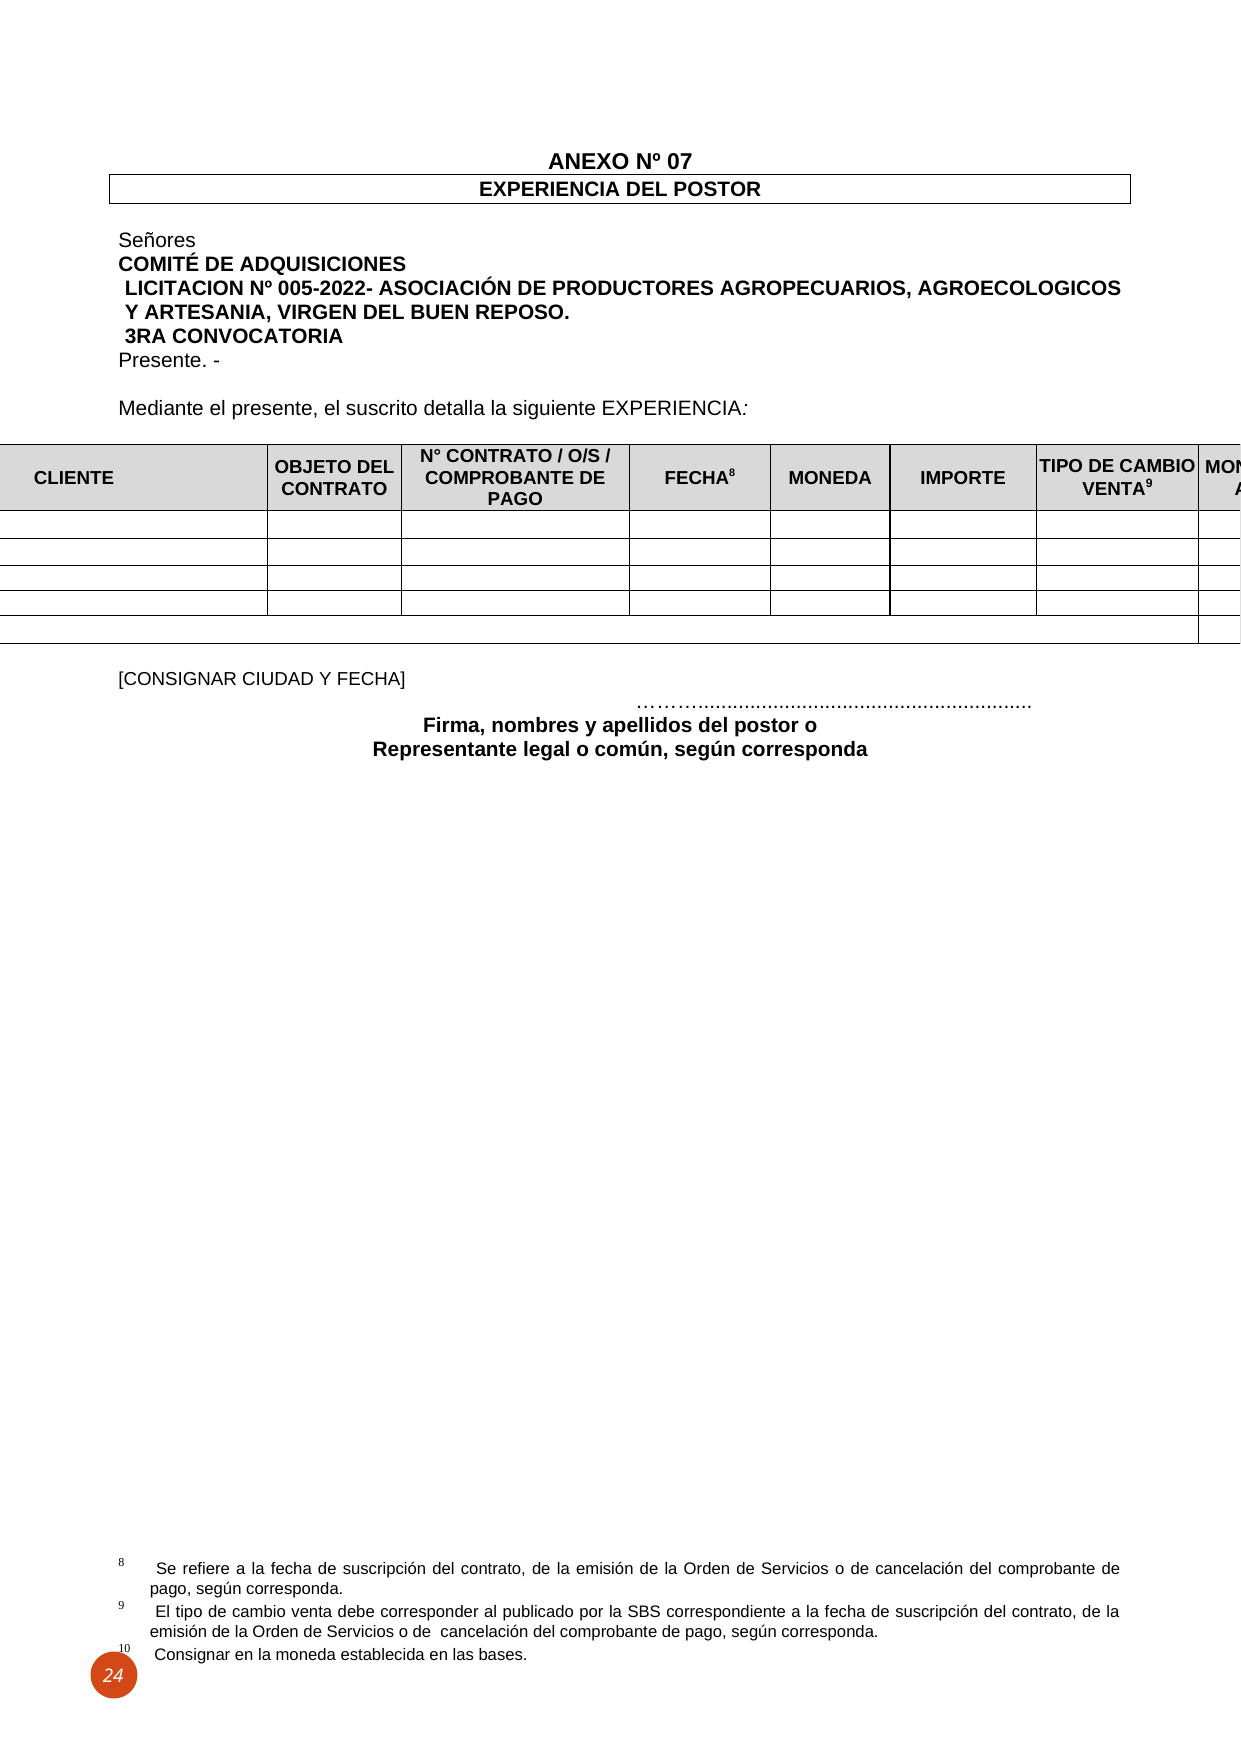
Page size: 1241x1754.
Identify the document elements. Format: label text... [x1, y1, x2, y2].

table_cell [1199, 591, 1240, 615]
text 3RA CONVOCATORIA [124, 324, 1122, 348]
table_cell [268, 511, 401, 538]
table_cell [1199, 539, 1240, 565]
text Firma, nombres y apellidos del postor o [118, 713, 1122, 737]
table_cell [0, 539, 267, 565]
table_cell [1037, 511, 1198, 538]
table_header N° CONTRATO / O/S / COMPROBANTE DE PAGO [402, 445, 629, 510]
table_header TIPO DE CAMBIO VENTA [1037, 445, 1198, 510]
table_cell [891, 591, 1036, 615]
table_header OBJETO DEL CONTRATO [268, 445, 401, 510]
text LICITACION Nº 005-2022- ASOCIACIÓN DE PRODUCTORES AGROPECUARIOS, AGROECOLOGICOS Y ARTESANIA, VIRGEN DEL BUEN REPOSO. [124, 276, 1122, 324]
text [CONSIGNAR CIUDAD Y FECHA] [118, 667, 1122, 689]
table_cell [630, 539, 770, 565]
table_cell [402, 539, 629, 565]
table_cell [0, 591, 267, 615]
table_cell [1037, 591, 1198, 615]
text Mediante el presente, el suscrito detalla la siguiente EXPERIENCIA: [118, 396, 1122, 420]
table_cell [1037, 566, 1198, 590]
table_cell [268, 566, 401, 590]
table_cell [630, 591, 770, 615]
text EXPERIENCIA DEL POSTOR [110, 175, 1130, 203]
table_cell [0, 566, 267, 590]
table_cell [0, 511, 267, 538]
table_cell [402, 566, 629, 590]
table_cell [268, 539, 401, 565]
table_header CLIENTE [0, 445, 267, 510]
table_cell [1037, 539, 1198, 565]
table_cell TOTAL [0, 616, 1198, 642]
table_cell [630, 566, 770, 590]
table_cell [891, 566, 1036, 590]
table_header IMPORTE [891, 445, 1036, 510]
text ANEXO Nº 07 [118, 148, 1122, 174]
text ……….......................................................... [635, 689, 1122, 713]
table_cell [771, 539, 889, 565]
table_cell [402, 511, 629, 538]
table_header FECHA [630, 445, 770, 510]
text Representante legal o común, según corresponda [118, 737, 1122, 761]
text COMITÉ DE ADQUISICIONES [118, 252, 1122, 276]
table_cell [771, 511, 889, 538]
table_cell [402, 591, 629, 615]
table_header MONTO FACTURADO ACUMULADO [1199, 445, 1240, 510]
table_cell [268, 591, 401, 615]
table_cell [891, 539, 1036, 565]
table_cell [771, 591, 889, 615]
text Presente. - [118, 348, 1122, 372]
text Señores [118, 228, 1122, 252]
table_cell [1199, 566, 1240, 590]
table_cell [1199, 511, 1240, 538]
table_cell [1199, 616, 1240, 642]
table_header MONEDA [771, 445, 889, 510]
table_cell [891, 511, 1036, 538]
table_cell [771, 566, 889, 590]
table_cell [630, 511, 770, 538]
